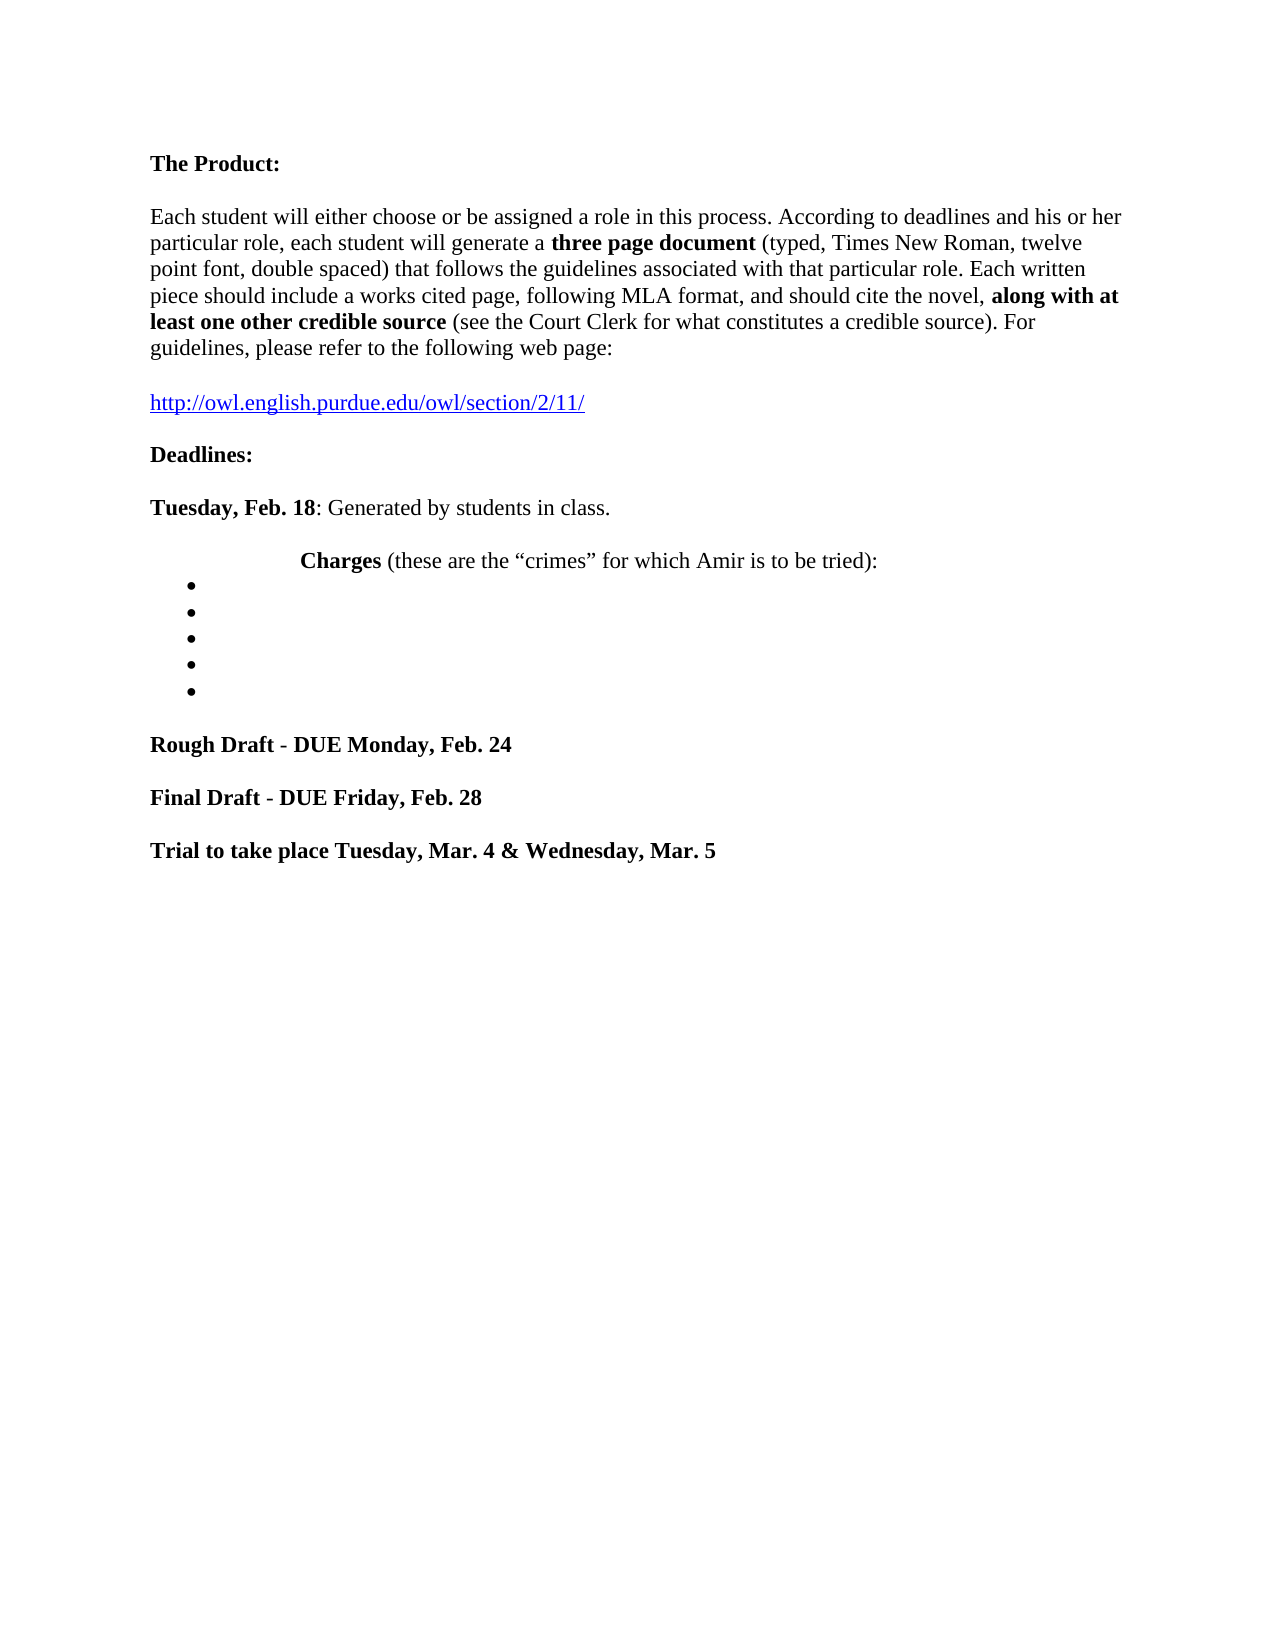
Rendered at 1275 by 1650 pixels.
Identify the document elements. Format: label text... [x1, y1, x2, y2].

text Deadlines: [150, 442, 1125, 468]
text Tuesday, Feb. 18: Generated by students in class. [150, 494, 1125, 521]
text The Product: [150, 150, 1125, 176]
text http://owl.english.purdue.edu/owl/section/2/11/ [150, 389, 1125, 415]
text Rough Draft - DUE Monday, Feb. 24 [150, 731, 1125, 758]
text Trial to take place Tuesday, Mar. 4 & Wednesday, Mar. 5 [150, 837, 1125, 863]
text Charges (these are the “crimes” for which Amir is to be tried): [225, 547, 1125, 573]
text Each student will either choose or be assigned a role in this process. According to deadlines and his or her particular role, each student will generate a three page document (typed, Times New Roman, twelve point font, double spaced) that follows the guidelines associated with that particular role. Each written piece should include a works cited page, following MLA format, and should cite the novel, along with at least one other credible source (see the Court Clerk for what constitutes a credible source). For guidelines, please refer to the following web page: [150, 203, 1125, 361]
text Final Draft - DUE Friday, Feb. 28 [150, 784, 1125, 811]
